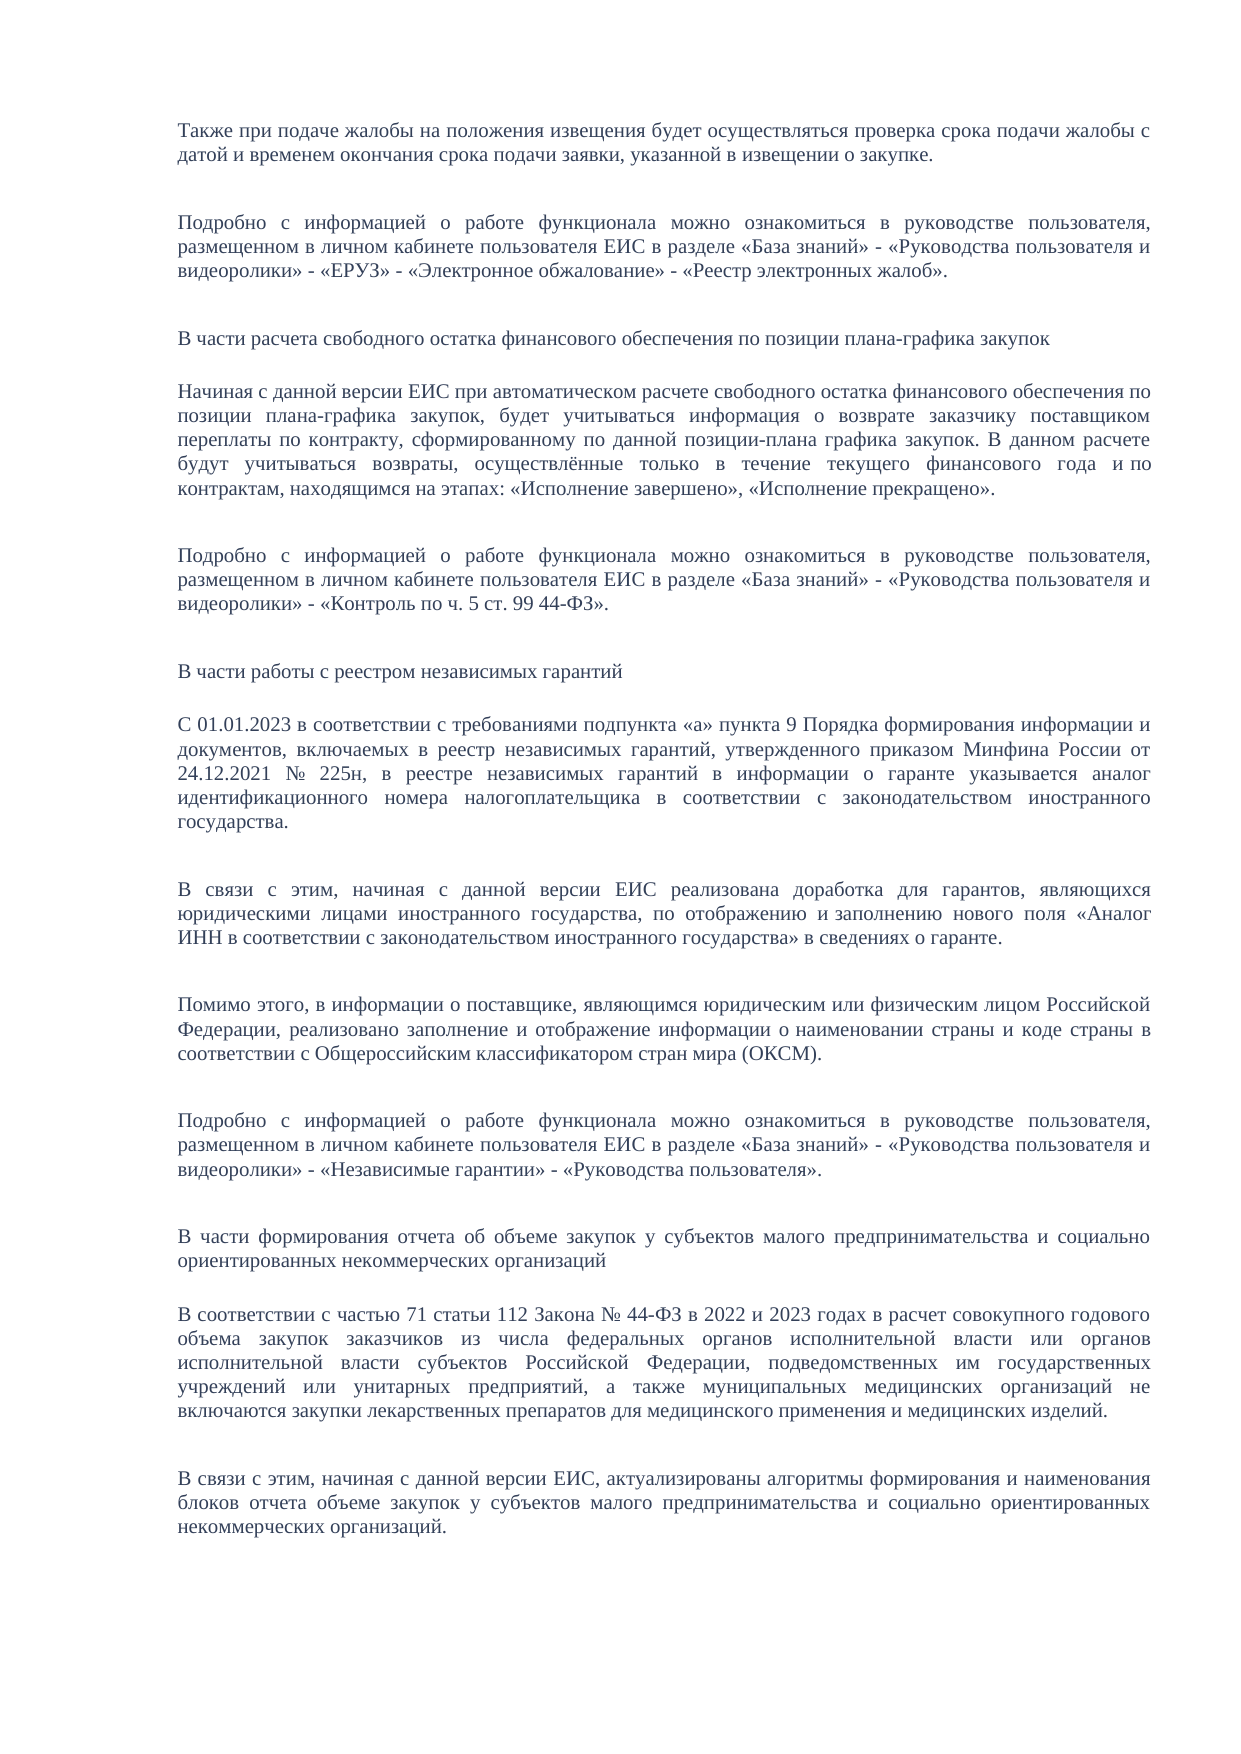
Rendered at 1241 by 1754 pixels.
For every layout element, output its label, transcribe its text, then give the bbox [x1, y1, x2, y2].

text Подробно с информацией о работе функционала можно ознакомиться в руководстве пользователя, размещенном в личном кабинете пользователя ЕИС в разделе «База знаний» - «Руководства пользователя и видеоролики» - «Контроль по ч. 5 ст. 99 44-ФЗ». [177, 543, 1152, 615]
text Также при подаче жалобы на положения извещения будет осуществляться проверка срока подачи жалобы с датой и временем окончания срока подачи заявки, указанной в извещении о закупке. [177, 118, 1152, 166]
text Помимо этого, в информации о поставщике, являющимся юридическим или физическим лицом Российской Федерации, реализовано заполнение и отображение информации о наименовании страны и коде страны в соответствии с Общероссийским классификатором стран мира (ОКСМ). [177, 992, 1152, 1064]
text С 01.01.2023 в соответствии с требованиями подпункта «а» пункта 9 Порядка формирования информации и документов, включаемых в реестр независимых гарантий, утвержденного приказом Минфина России от 24.12.2021 № 225н, в реестре независимых гарантий в информации о гаранте указывается аналог идентификационного номера налогоплательщика в соответствии с законодательством иностранного государства. [177, 712, 1152, 833]
text В части формирования отчета об объеме закупок у субъектов малого предпринимательства и социально ориентированных некоммерческих организаций [177, 1224, 1152, 1272]
text В связи с этим, начиная с данной версии ЕИС, актуализированы алгоритмы формирования и наименования блоков отчета объеме закупок у субъектов малого предпринимательства и социально ориентированных некоммерческих организаций. [177, 1466, 1152, 1538]
text Начиная с данной версии ЕИС при автоматическом расчете свободного остатка финансового обеспечения по позиции плана-графика закупок, будет учитываться информация о возврате заказчику поставщиком переплаты по контракту, сформированному по данной позиции-плана графика закупок. В данном расчете будут учитываться возвраты, осуществлённые только в течение текущего финансового года и по контрактам, находящимся на этапах: «Исполнение завершено», «Исполнение прекращено». [177, 379, 1152, 499]
text Подробно с информацией о работе функционала можно ознакомиться в руководстве пользователя, размещенном в личном кабинете пользователя ЕИС в разделе «База знаний» - «Руководства пользователя и видеоролики» - «ЕРУЗ» - «Электронное обжалование» - «Реестр электронных жалоб». [177, 210, 1152, 282]
text В связи с этим, начиная с данной версии ЕИС реализована доработка для гарантов, являющихся юридическими лицами иностранного государства, по отображению и заполнению нового поля «Аналог ИНН в соответствии с законодательством иностранного государства» в сведениях о гаранте. [177, 876, 1152, 949]
text В части расчета свободного остатка финансового обеспечения по позиции плана-графика закупок [177, 326, 1152, 350]
text В соответствии с частью 71 статьи 112 Закона № 44-ФЗ в 2022 и 2023 годах в расчет совокупного годового объема закупок заказчиков из числа федеральных органов исполнительной власти или органов исполнительной власти субъектов Российской Федерации, подведомственных им государственных учреждений или унитарных предприятий, а также муниципальных медицинских организаций не включаются закупки лекарственных препаратов для медицинского применения и медицинских изделий. [177, 1302, 1152, 1422]
text В части работы с реестром независимых гарантий [177, 659, 1152, 683]
text Подробно с информацией о работе функционала можно ознакомиться в руководстве пользователя, размещенном в личном кабинете пользователя ЕИС в разделе «База знаний» - «Руководства пользователя и видеоролики» - «Независимые гарантии» - «Руководства пользователя». [177, 1108, 1152, 1181]
